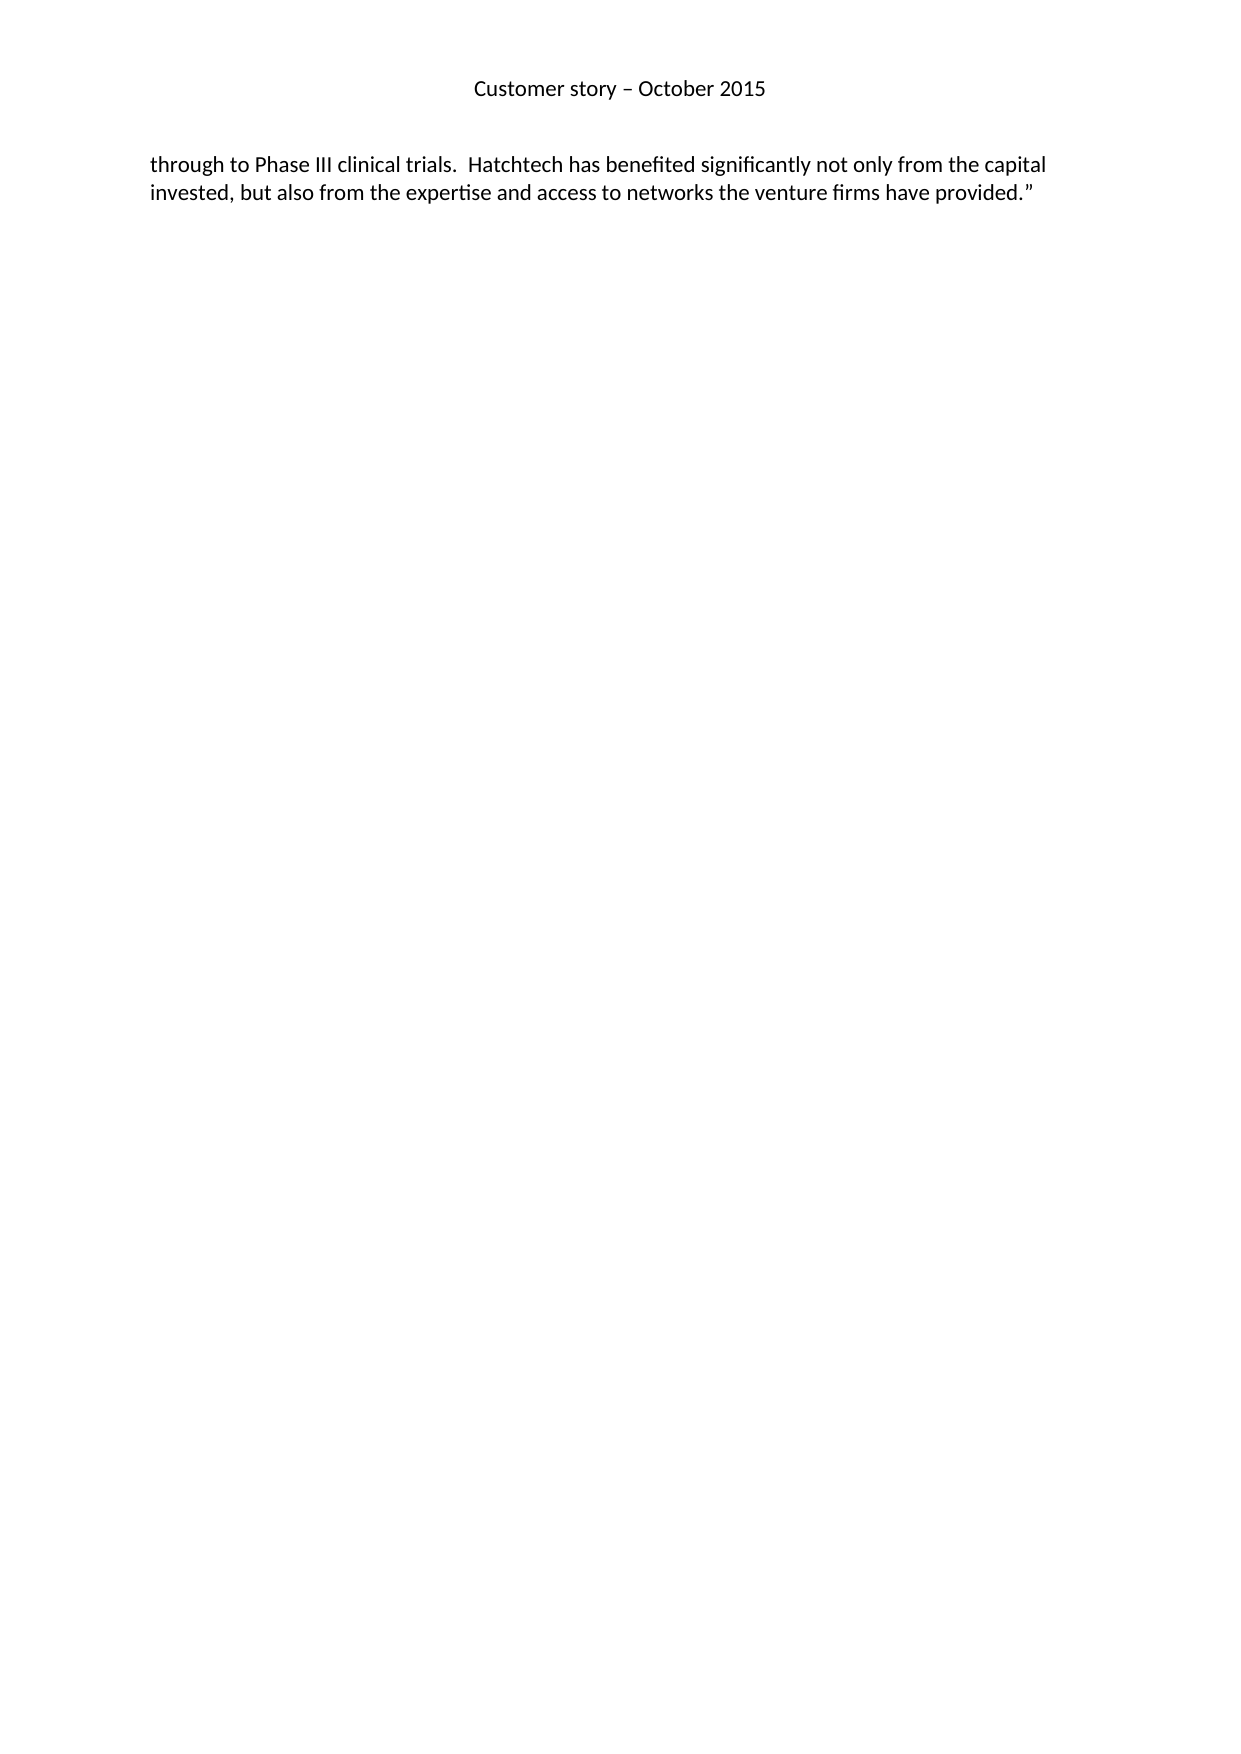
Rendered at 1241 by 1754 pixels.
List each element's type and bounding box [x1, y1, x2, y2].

text [150, 150, 1090, 206]
